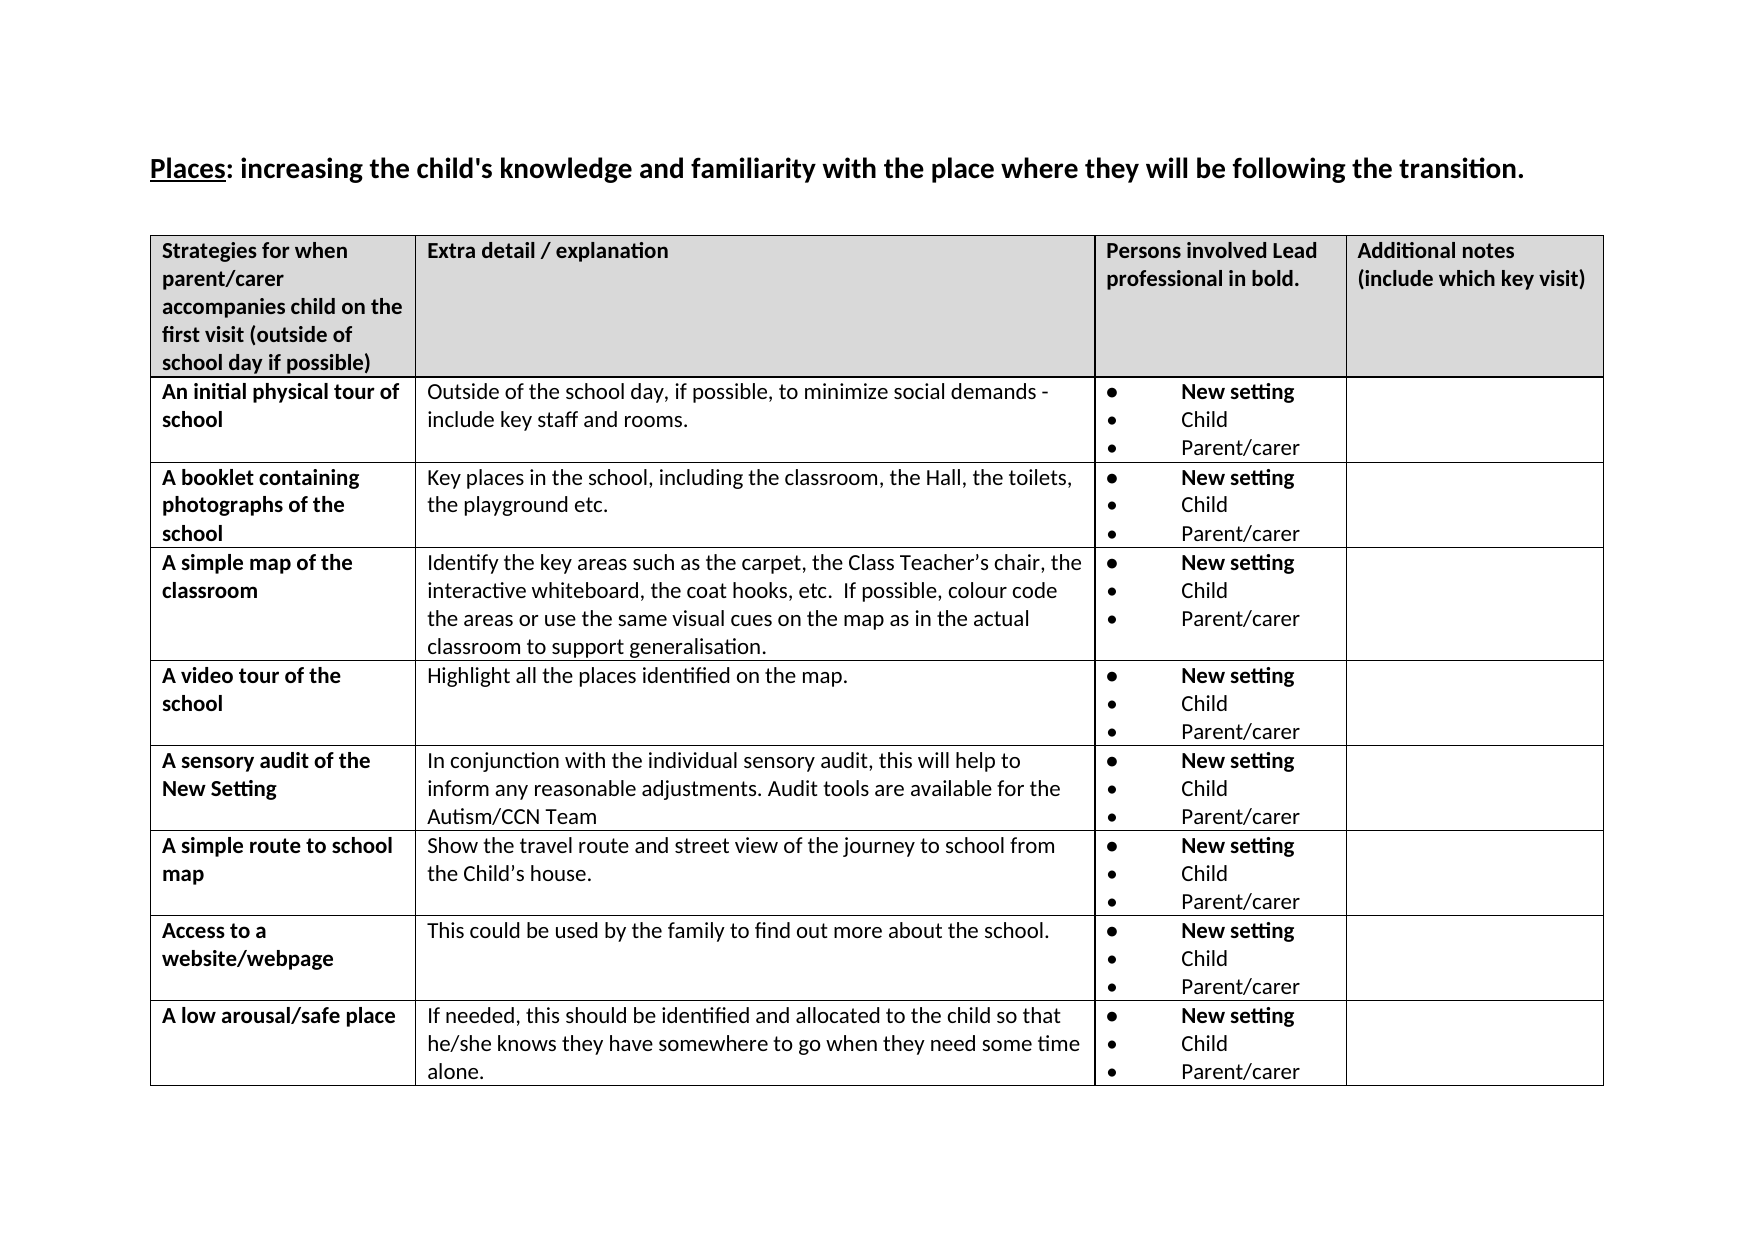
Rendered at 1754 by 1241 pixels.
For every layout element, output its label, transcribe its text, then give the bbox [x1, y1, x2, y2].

table_cell [1347, 661, 1603, 745]
table_cell [1347, 1001, 1603, 1085]
table_cell • New setting • Child • Parent/carer [1096, 916, 1346, 1000]
table_header Extra detail / explanation [416, 236, 1094, 376]
table_cell Highlight all the places identified on the map. [416, 661, 1094, 745]
table_cell • New setting • Child • Parent/carer [1096, 548, 1346, 660]
table_cell • New setting • Child • Parent/carer [1096, 746, 1346, 830]
table_cell Identify the key areas such as the carpet, the Class Teacher’s chair, the interactive whiteboard, the coat hooks, etc. If possible, colour code the areas or use the same visual cues on the map as in the actual classroom to support generalisation. [416, 548, 1094, 660]
table_cell If needed, this should be identified and allocated to the child so that he/she knows they have somewhere to go when they need some time alone. [416, 1001, 1094, 1085]
table_cell [1347, 916, 1603, 1000]
table_cell A booklet containing photographs of the school [151, 463, 415, 547]
table_cell [1347, 548, 1603, 660]
table_header Persons involved Lead professional in bold. [1096, 236, 1346, 376]
table_header Additional notes (include which key visit) [1347, 236, 1603, 376]
table_cell An initial physical tour of school [151, 378, 415, 462]
table_cell [1347, 746, 1603, 830]
table_cell A video tour of the school [151, 661, 415, 745]
table_cell Show the travel route and street view of the journey to school from the Child’s house. [416, 831, 1094, 915]
table_cell Access to a website/webpage [151, 916, 415, 1000]
table_cell A simple map of the classroom [151, 548, 415, 660]
table_cell [1347, 831, 1603, 915]
table_header Strategies for when parent/carer accompanies child on the first visit (outside of school day if possible) [151, 236, 415, 376]
table_cell A sensory audit of the New Setting [151, 746, 415, 830]
table_cell Outside of the school day, if possible, to minimize social demands - include key staff and rooms. [416, 378, 1094, 462]
subtitle Places: increasing the child's knowledge and familiarity with the place where they will be following the transition. [150, 150, 1604, 186]
table_cell This could be used by the family to find out more about the school. [416, 916, 1094, 1000]
table_cell • New setting • Child • Parent/carer [1096, 463, 1346, 547]
table_cell Key places in the school, including the classroom, the Hall, the toilets, the playground etc. [416, 463, 1094, 547]
table_cell A simple route to school map [151, 831, 415, 915]
table_cell • New setting • Child • Parent/carer [1096, 661, 1346, 745]
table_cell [1096, 1001, 1346, 1085]
table_cell [1347, 463, 1603, 547]
table_cell [1347, 378, 1603, 462]
table_cell • New setting • Child • Parent/carer [1096, 831, 1346, 915]
table_cell A low arousal/safe place [151, 1001, 415, 1085]
table_cell • New setting • Child • Parent/carer [1096, 378, 1346, 462]
table_cell In conjunction with the individual sensory audit, this will help to inform any reasonable adjustments. Audit tools are available for the Autism/CCN Team [416, 746, 1094, 830]
